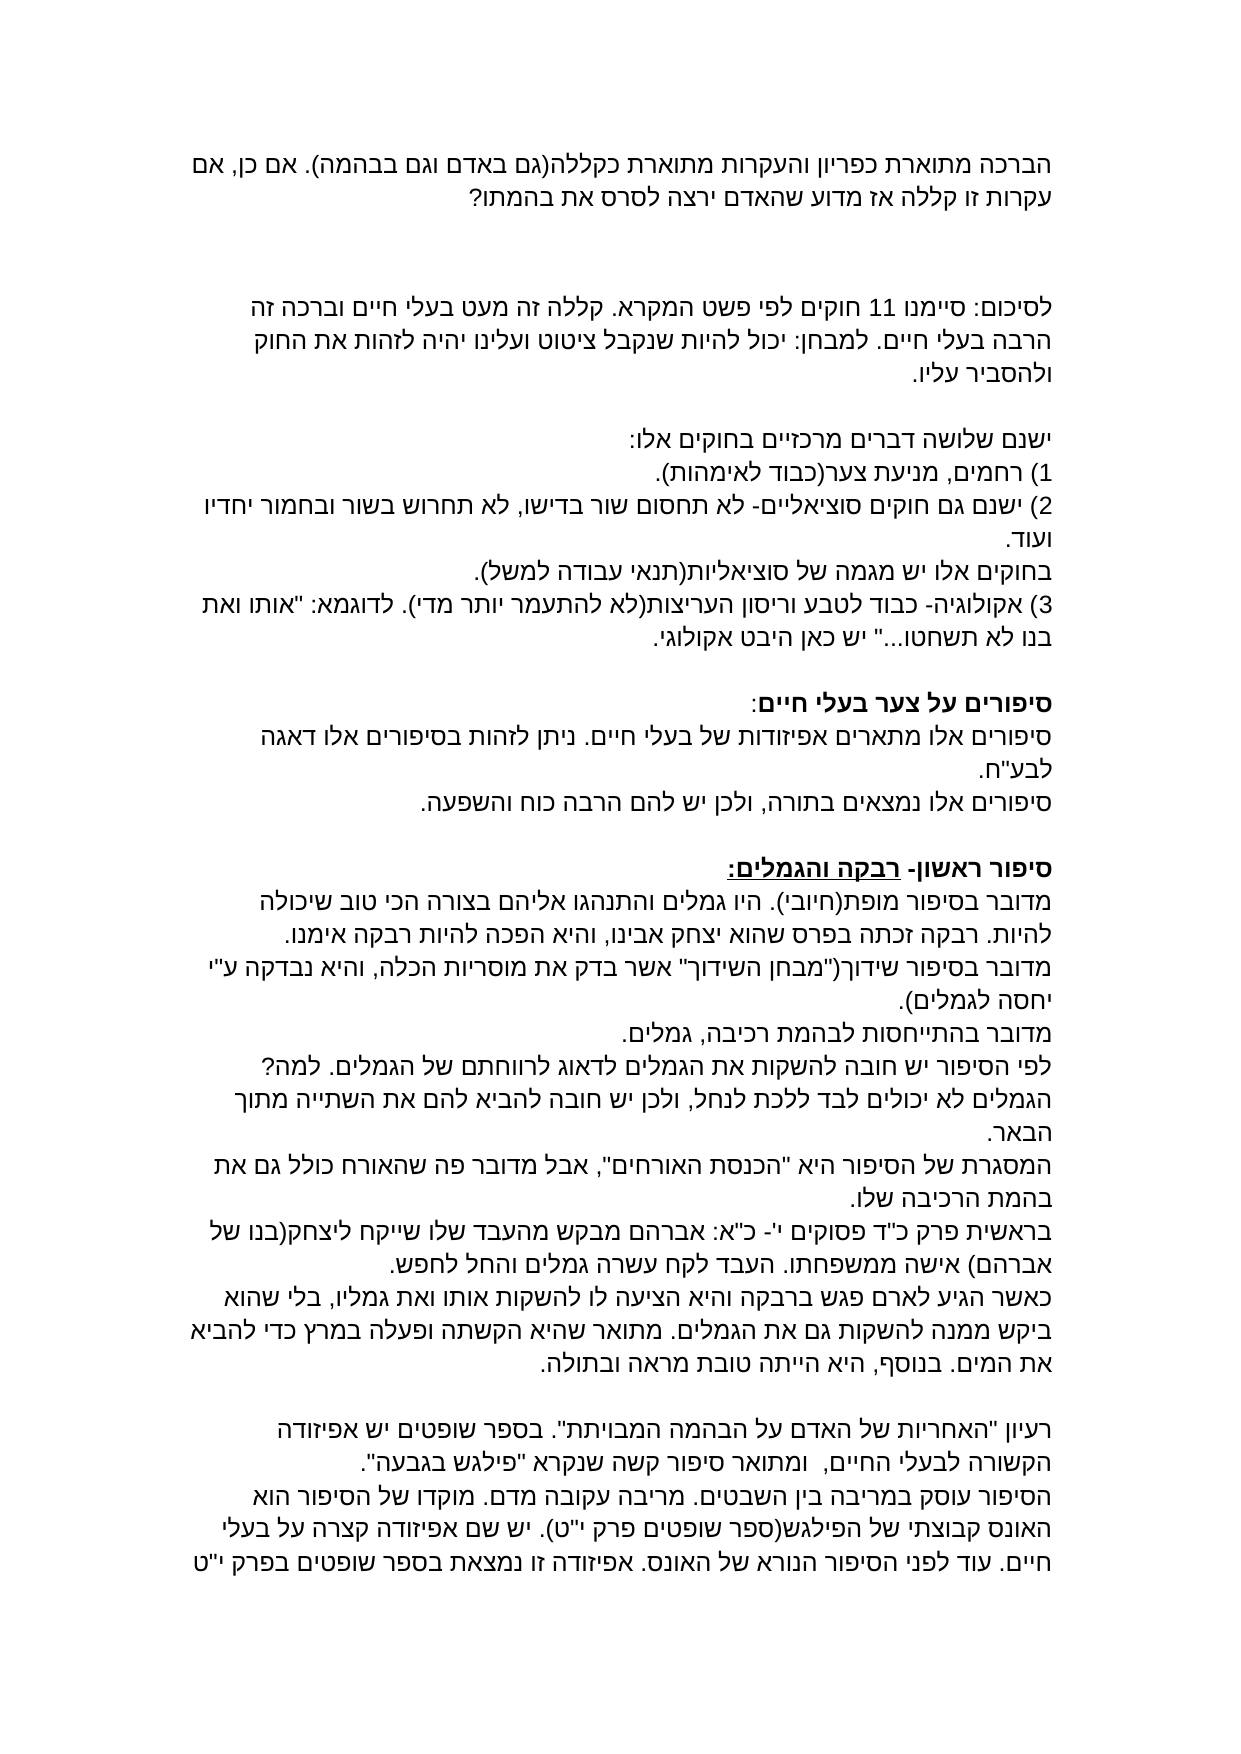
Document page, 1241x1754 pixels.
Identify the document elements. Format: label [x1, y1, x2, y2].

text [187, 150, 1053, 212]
text [187, 293, 1053, 1576]
